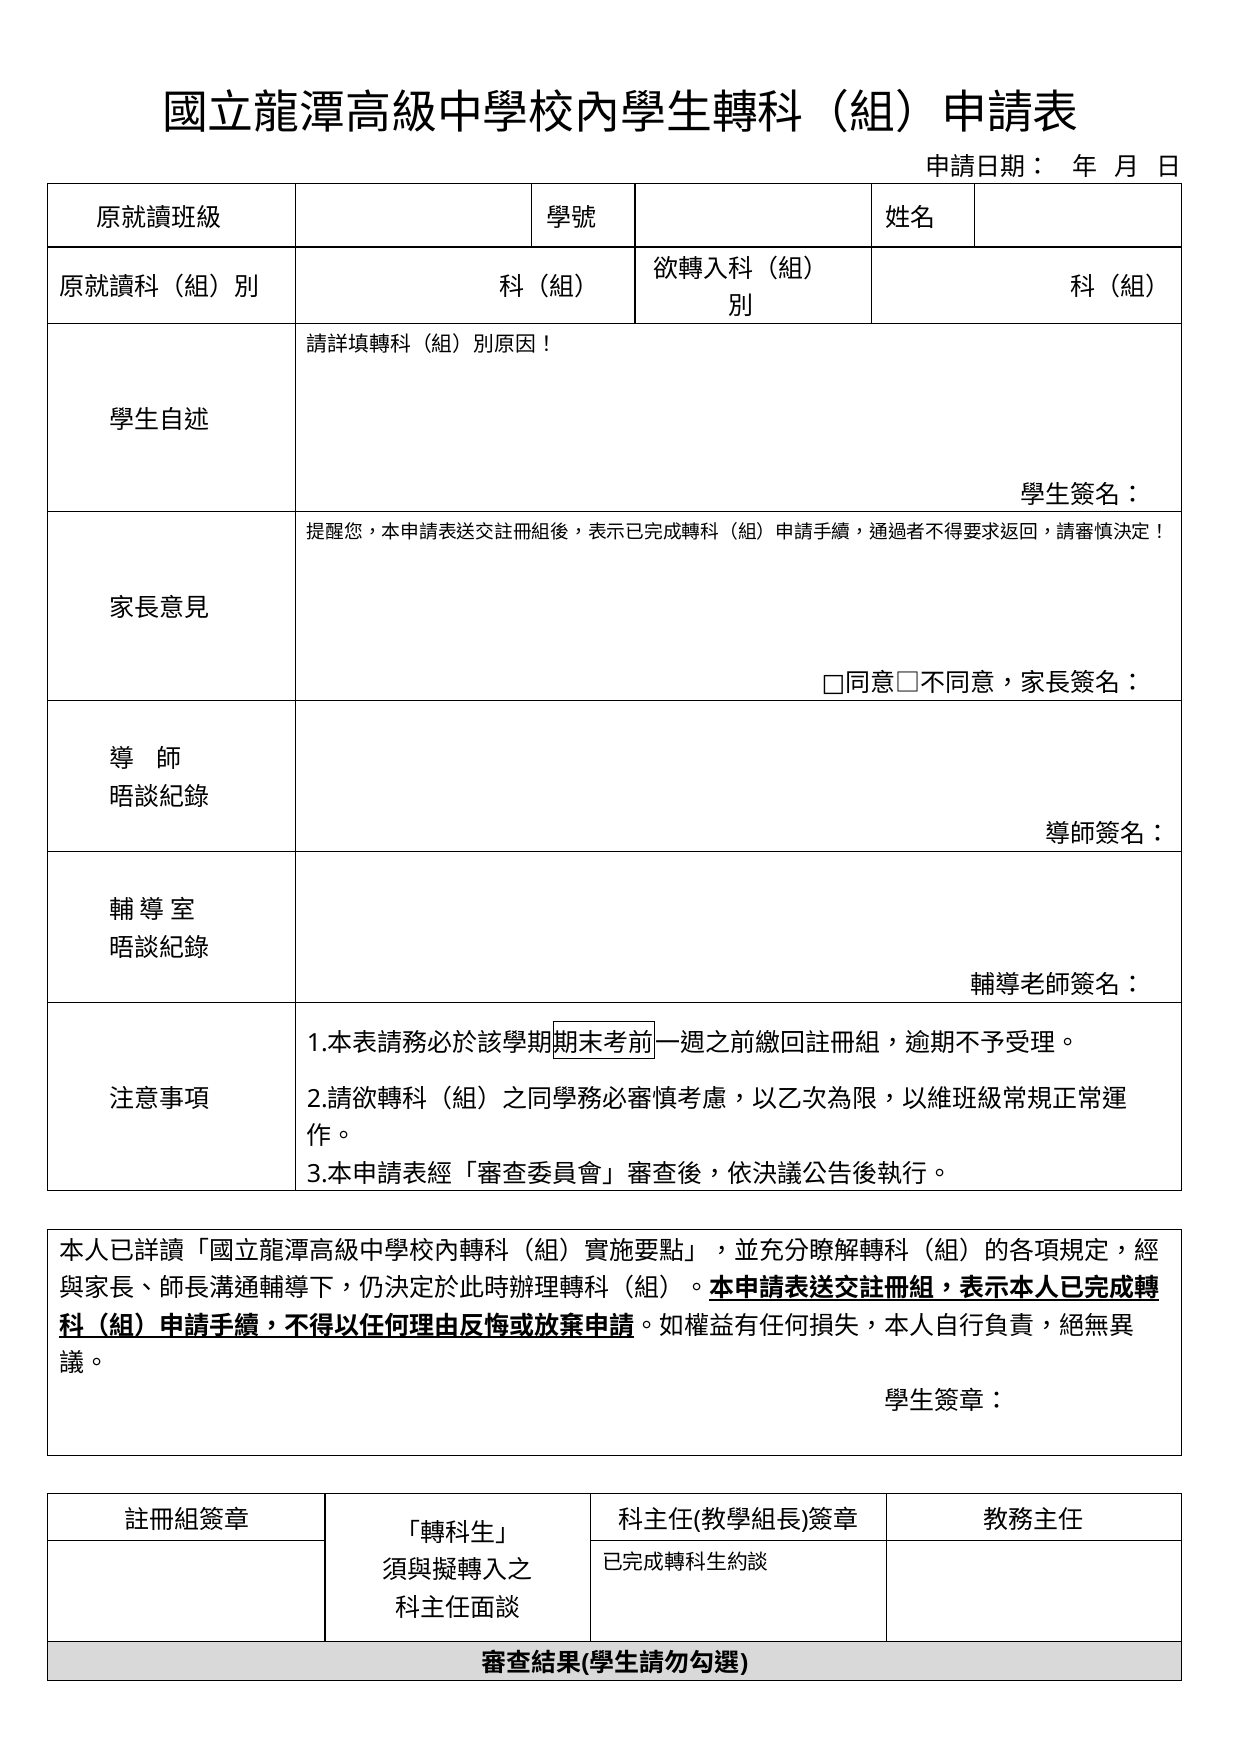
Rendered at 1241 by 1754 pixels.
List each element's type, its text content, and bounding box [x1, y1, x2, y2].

table_header [296, 184, 531, 246]
table_header 註冊組簽章 [48, 1494, 324, 1540]
table_cell 輔 導 室 晤談紀錄 [48, 852, 295, 1002]
table_header 教務主任 [887, 1494, 1181, 1540]
table_cell 注意事項 [48, 1003, 295, 1190]
table_cell [48, 1541, 324, 1641]
table_cell 請詳填轉科（組）別原因！ 學生簽名： [296, 324, 1181, 511]
table_cell 已完成轉科生約談 [591, 1541, 886, 1641]
table_header [636, 184, 871, 246]
table_cell 導師簽名： [296, 701, 1181, 851]
table_header 原就讀班級 [48, 184, 295, 246]
table_header 科主任(教學組長)簽章 [591, 1494, 886, 1540]
table_header 姓名 [872, 184, 974, 246]
table_header 本人已詳讀「國立龍潭高級中學校內轉科（組）實施要點」，並充分瞭解轉科（組）的各項規定，經與家長、師長溝通輔導下，仍決定於此時辦理轉科（組）。本申請表送交註冊組，表示本人已完成轉科（組）申請手續，不得以任何理由反悔或放棄申請。如權益有任何損失，本人自行負責，絕無異議。 學生簽章： [48, 1230, 1181, 1455]
table_cell 1.本表請務必於該學期期末考前一週之前繳回註冊組，逾期不予受理。 2.請欲轉科（組）之同學務必審慎考慮，以乙次為限，以維班級常規正常運作。 3.本申請表經「審查委員會」審查後，依決議公告後執行。 [296, 1003, 1181, 1190]
text 國立龍潭高級中學校內學生轉科（組）申請表 [59, 71, 1181, 146]
table_cell 導 師 晤談紀錄 [48, 701, 295, 851]
table_cell 輔導老師簽名： [296, 852, 1181, 1002]
table_cell 審查結果(學生請勿勾選) [48, 1642, 1181, 1680]
table_cell 欲轉入科（組）別 [636, 248, 871, 322]
table_cell [887, 1541, 1181, 1641]
table_header 「轉科生」 須與擬轉入之 科主任面談 [326, 1494, 590, 1641]
table_header [975, 184, 1181, 246]
table_header 學號 [532, 184, 634, 246]
table_cell 科（組） [872, 248, 1181, 322]
table_cell 原就讀科（組）別 [48, 248, 295, 322]
table_cell 家長意見 [48, 512, 295, 699]
table_cell 科（組） [296, 248, 634, 322]
table_cell 提醒您，本申請表送交註冊組後，表示已完成轉科（組）申請手續，通過者不得要求返回，請審慎決定！ □同意□不同意，家長簽名： [296, 512, 1181, 699]
text 申請日期： 年 月 日 [59, 146, 1181, 183]
table_cell 學生自述 [48, 324, 295, 511]
